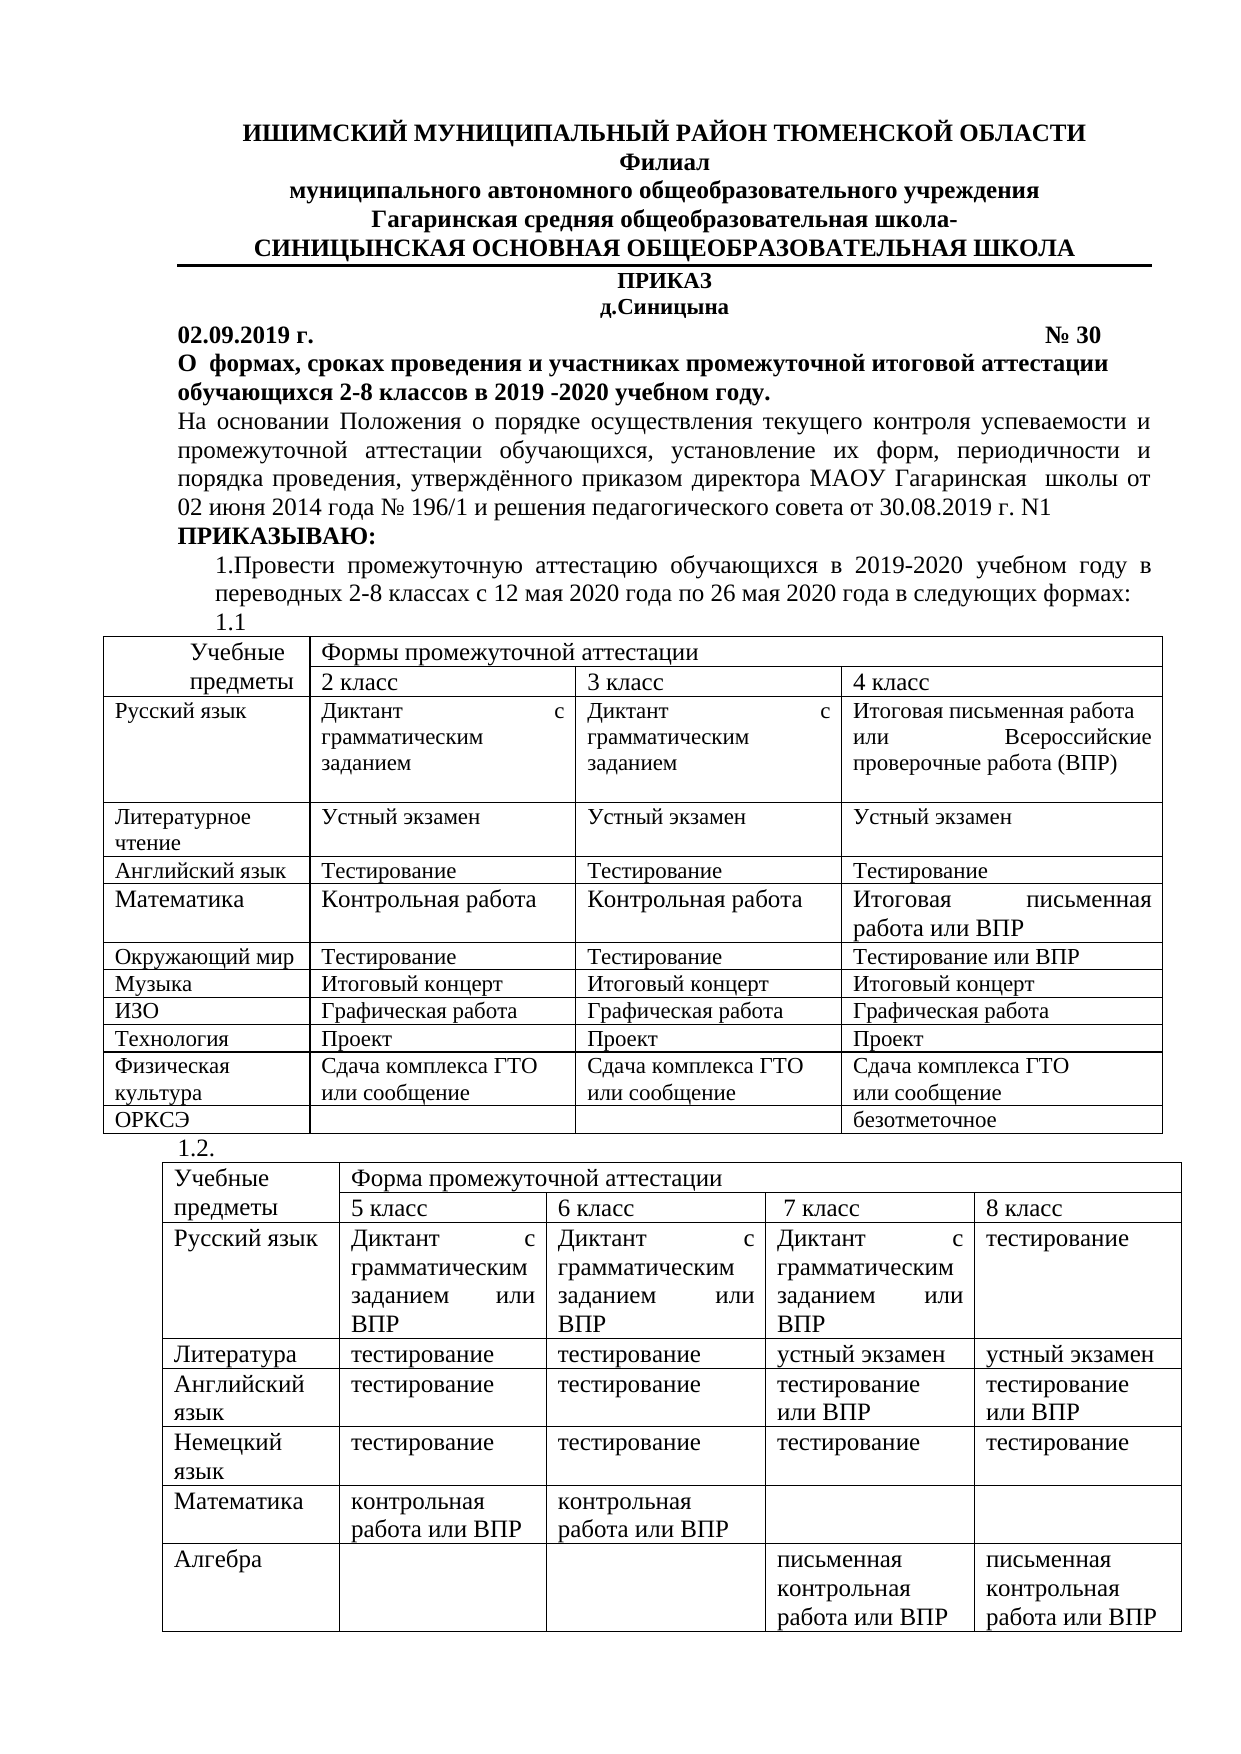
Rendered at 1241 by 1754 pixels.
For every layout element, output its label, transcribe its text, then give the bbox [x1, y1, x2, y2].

table_cell Английский язык [163, 1369, 339, 1426]
table_cell Немецкий язык [163, 1427, 339, 1485]
table_cell [576, 1106, 841, 1132]
table_cell 5 класс [340, 1193, 546, 1222]
table_cell 7 класс [766, 1193, 974, 1222]
table_cell Тестирование [311, 943, 575, 969]
table_cell тестирование или ВПР [975, 1369, 1181, 1426]
table_cell Диктант с грамматическим заданием [576, 697, 841, 802]
table_cell устный экзамен [766, 1339, 974, 1368]
table_cell [547, 1544, 765, 1631]
table_cell письменная контрольная работа или ВПР [766, 1544, 974, 1631]
table_cell ОРКСЭ [104, 1106, 309, 1132]
table_cell Диктант с грамматическим заданием или ВПР [340, 1223, 546, 1338]
table_cell Итоговый концерт [576, 970, 841, 997]
table_cell Проект [311, 1025, 575, 1051]
table_cell контрольная работа или ВПР [340, 1486, 546, 1543]
table_cell 2 класс [311, 667, 575, 696]
table_cell Графическая работа [842, 998, 1162, 1024]
table_cell Физическая культура [104, 1053, 309, 1105]
text СИНИЦЫНСКАЯ ОСНОВНАЯ ОБЩЕОБРАЗОВАТЕЛЬНАЯ ШКОЛА [177, 233, 1152, 264]
table_cell тестирование [547, 1369, 765, 1426]
table_cell Итоговый концерт [311, 970, 575, 997]
table_cell Проект [576, 1025, 841, 1051]
table_cell Диктант с грамматическим заданием [311, 697, 575, 802]
table_cell Итоговая письменная работа или Всероссийские проверочные работа (ВПР) [842, 697, 1162, 802]
table_cell Русский язык [163, 1223, 339, 1338]
table_cell [340, 1544, 546, 1631]
table_header Формы промежуточной аттестации [311, 637, 1162, 666]
table_cell Устный экзамен [311, 803, 575, 856]
text ПРИКАЗ [177, 267, 1152, 293]
table_cell устный экзамен [975, 1339, 1181, 1368]
table_cell Алгебра [163, 1544, 339, 1631]
table_cell Литературное чтение [104, 803, 309, 856]
table_cell Контрольная работа [576, 884, 841, 942]
table_cell тестирование [975, 1427, 1181, 1485]
table_cell Графическая работа [311, 998, 575, 1024]
table_cell Сдача комплекса ГТО или сообщение [311, 1053, 575, 1105]
table_cell Математика [104, 884, 309, 942]
table_header Учебные предметы [163, 1163, 339, 1222]
table_header Форма промежуточной аттестации [340, 1163, 1181, 1192]
table_cell Технология [104, 1025, 309, 1051]
table_cell Графическая работа [576, 998, 841, 1024]
table_cell Литература [163, 1339, 339, 1368]
text 1.1 [215, 607, 1152, 636]
table_cell тестирование [340, 1427, 546, 1485]
text д.Синицына [177, 293, 1152, 320]
table_cell тестирование [766, 1427, 974, 1485]
table_header Учебные предметы [104, 637, 309, 696]
table_cell Контрольная работа [311, 884, 575, 942]
table_cell 3 класс [576, 667, 841, 696]
text Гагаринская средняя общеобразовательная школа- [177, 204, 1152, 233]
table_cell Окружающий мир [104, 943, 309, 969]
text О формах, сроках проведения и участниках промежуточной итоговой аттестации обучающихся 2-8 классов в 2019 -2020 учебном году. [177, 348, 1152, 406]
table_cell Тестирование [576, 857, 841, 883]
text муниципального автономного общеобразовательного учреждения [177, 176, 1152, 204]
table_cell Тестирование [576, 943, 841, 969]
text 02.09.2019 г. № 30 [177, 320, 1152, 348]
table_cell Русский язык [104, 697, 309, 802]
table_cell тестирование [340, 1369, 546, 1426]
table_cell Устный экзамен [842, 803, 1162, 856]
table_cell Сдача комплекса ГТО или сообщение [842, 1053, 1162, 1105]
table_cell тестирование [547, 1427, 765, 1485]
table_cell 4 класс [842, 667, 1162, 696]
table_cell тестирование [340, 1339, 546, 1368]
table_cell Музыка [104, 970, 309, 997]
text ПРИКАЗЫВАЮ: [177, 521, 1152, 550]
table_cell Тестирование [842, 857, 1162, 883]
text На основании Положения о порядке осуществления текущего контроля успеваемости и промежуточной аттестации обучающихся, установление их форм, периодичности и порядка проведения, утверждённого приказом директора МАОУ Гагаринская школы от 02 июня 2014 года № 196/1 и решения педагогического совета от 30.08.2019 г. N1 [177, 406, 1152, 521]
table_cell Итоговая письменная работа или ВПР [842, 884, 1162, 942]
table_cell Тестирование или ВПР [842, 943, 1162, 969]
table_cell Сдача комплекса ГТО или сообщение [576, 1053, 841, 1105]
text Филиал [177, 147, 1152, 176]
table_cell [766, 1486, 974, 1543]
table_cell Тестирование [311, 857, 575, 883]
table_cell [975, 1486, 1181, 1543]
table_cell 6 класс [547, 1193, 765, 1222]
table_cell Английский язык [104, 857, 309, 883]
table_cell письменная контрольная работа или ВПР [975, 1544, 1181, 1631]
table_cell [311, 1106, 575, 1132]
table_cell контрольная работа или ВПР [547, 1486, 765, 1543]
table_cell безотметочное [842, 1106, 1162, 1132]
table_cell 8 класс [975, 1193, 1181, 1222]
table_cell тестирование [975, 1223, 1181, 1338]
table_cell Диктант с грамматическим заданием или ВПР [547, 1223, 765, 1338]
table_cell Итоговый концерт [842, 970, 1162, 997]
table_cell Проект [842, 1025, 1162, 1051]
table_cell тестирование или ВПР [766, 1369, 974, 1426]
table_cell Диктант с грамматическим заданием или ВПР [766, 1223, 974, 1338]
table_cell тестирование [547, 1339, 765, 1368]
text 1.2. [177, 1134, 1152, 1162]
table_cell ИЗО [104, 998, 309, 1024]
text 1.Провести промежуточную аттестацию обучающихся в 2019-2020 учебном году в переводных 2-8 классах с 12 мая 2020 года по 26 мая 2020 года в следующих формах: [215, 550, 1152, 607]
text ИШИМСКИЙ МУНИЦИПАЛЬНЫЙ РАЙОН ТЮМЕНСКОЙ ОБЛАСТИ [177, 118, 1152, 147]
table_cell Устный экзамен [576, 803, 841, 856]
table_cell Математика [163, 1486, 339, 1543]
